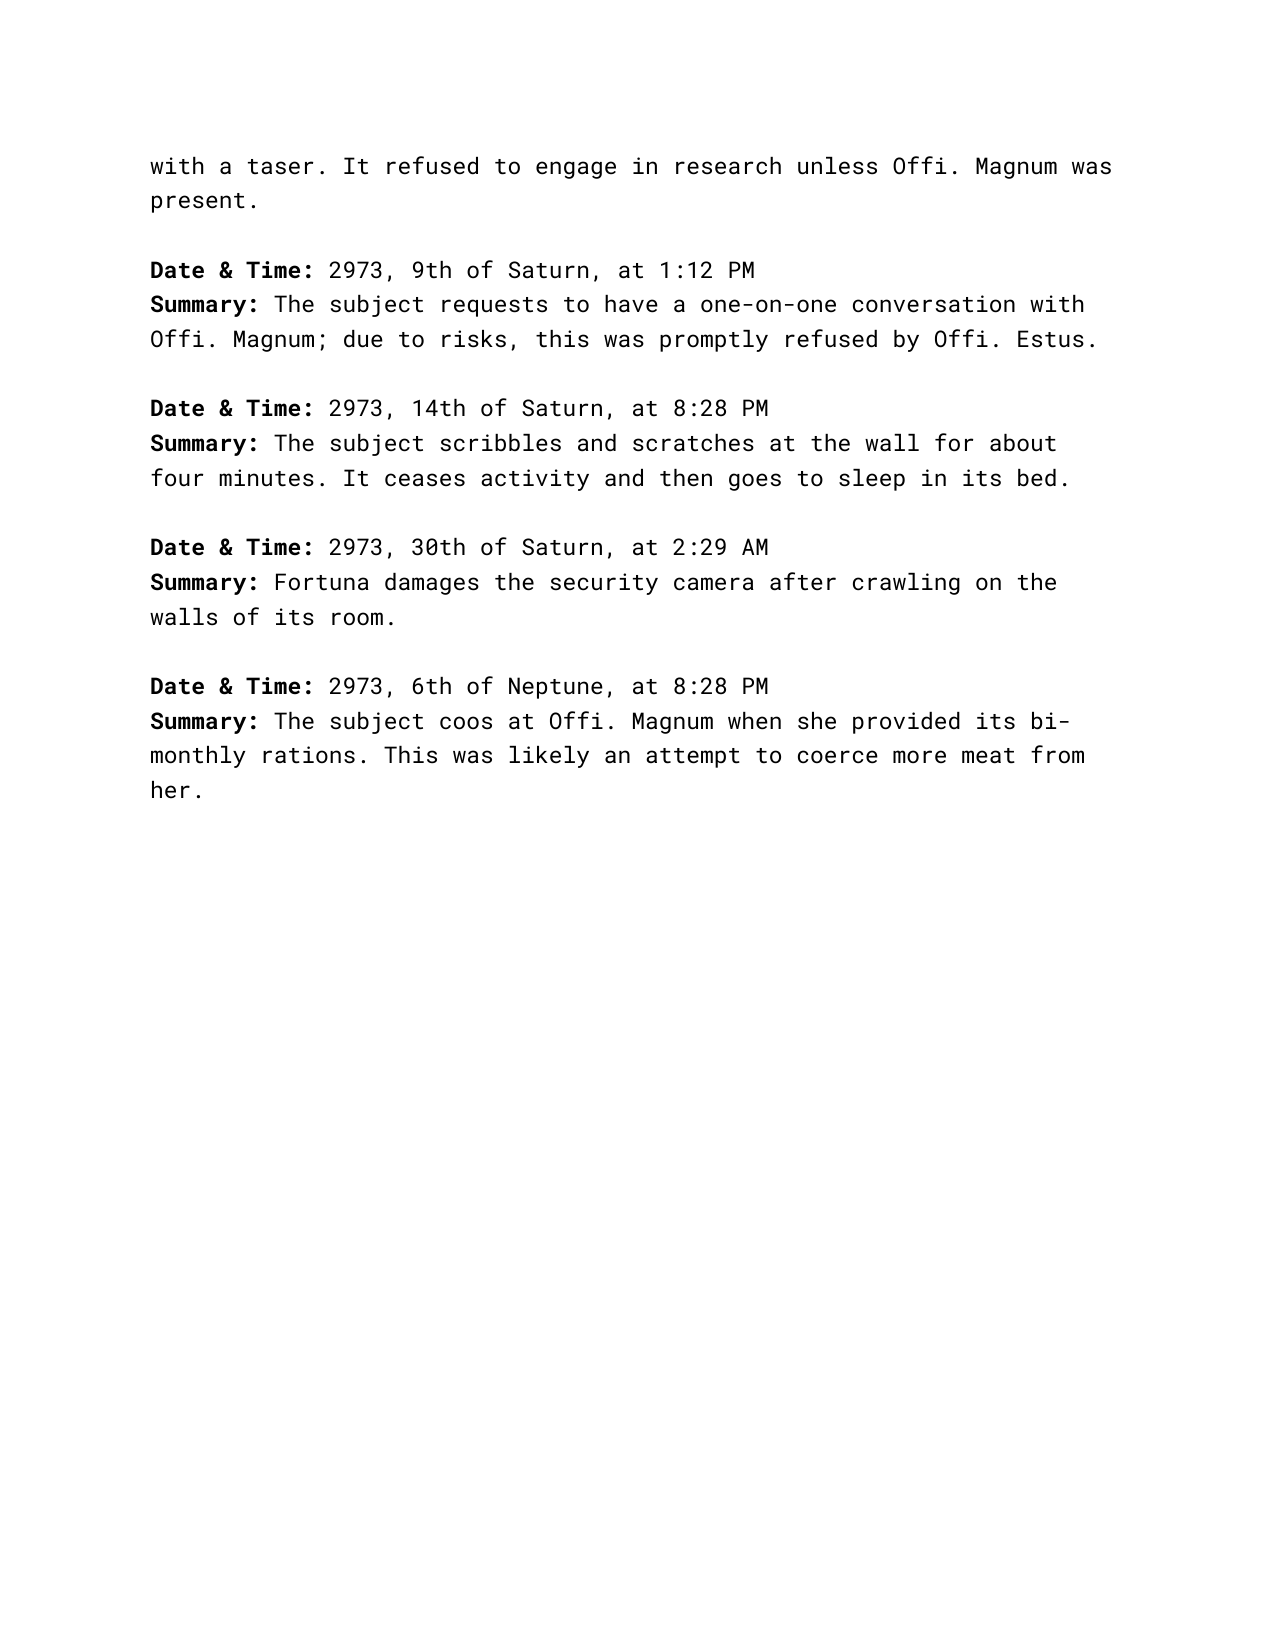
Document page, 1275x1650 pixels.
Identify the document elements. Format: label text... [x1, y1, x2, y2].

text Summary: Fortuna damages the security camera after crawling on the walls of its room. [150, 566, 1125, 631]
text Summary: The subject coos at Offi. Magnum when she provided its bi-monthly rations. This was likely an attempt to coerce more meat from her. [150, 705, 1125, 804]
text Date & Time: 2973, 9th of Saturn, at 1:12 PM [150, 254, 1125, 284]
text Summary: The subject scribbles and scratches at the wall for about four minutes. It ceases activity and then goes to sleep in its bed. [150, 427, 1125, 492]
text Date & Time: 2973, 14th of Saturn, at 8:28 PM [150, 393, 1125, 423]
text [150, 150, 1125, 215]
text Date & Time: 2973, 6th of Neptune, at 8:28 PM [150, 670, 1125, 701]
text Summary: The subject requests to have a one-on-one conversation with Offi. Magnum; due to risks, this was promptly refused by Offi. Estus. [150, 289, 1125, 354]
text Date & Time: 2973, 30th of Saturn, at 2:29 AM [150, 532, 1125, 562]
